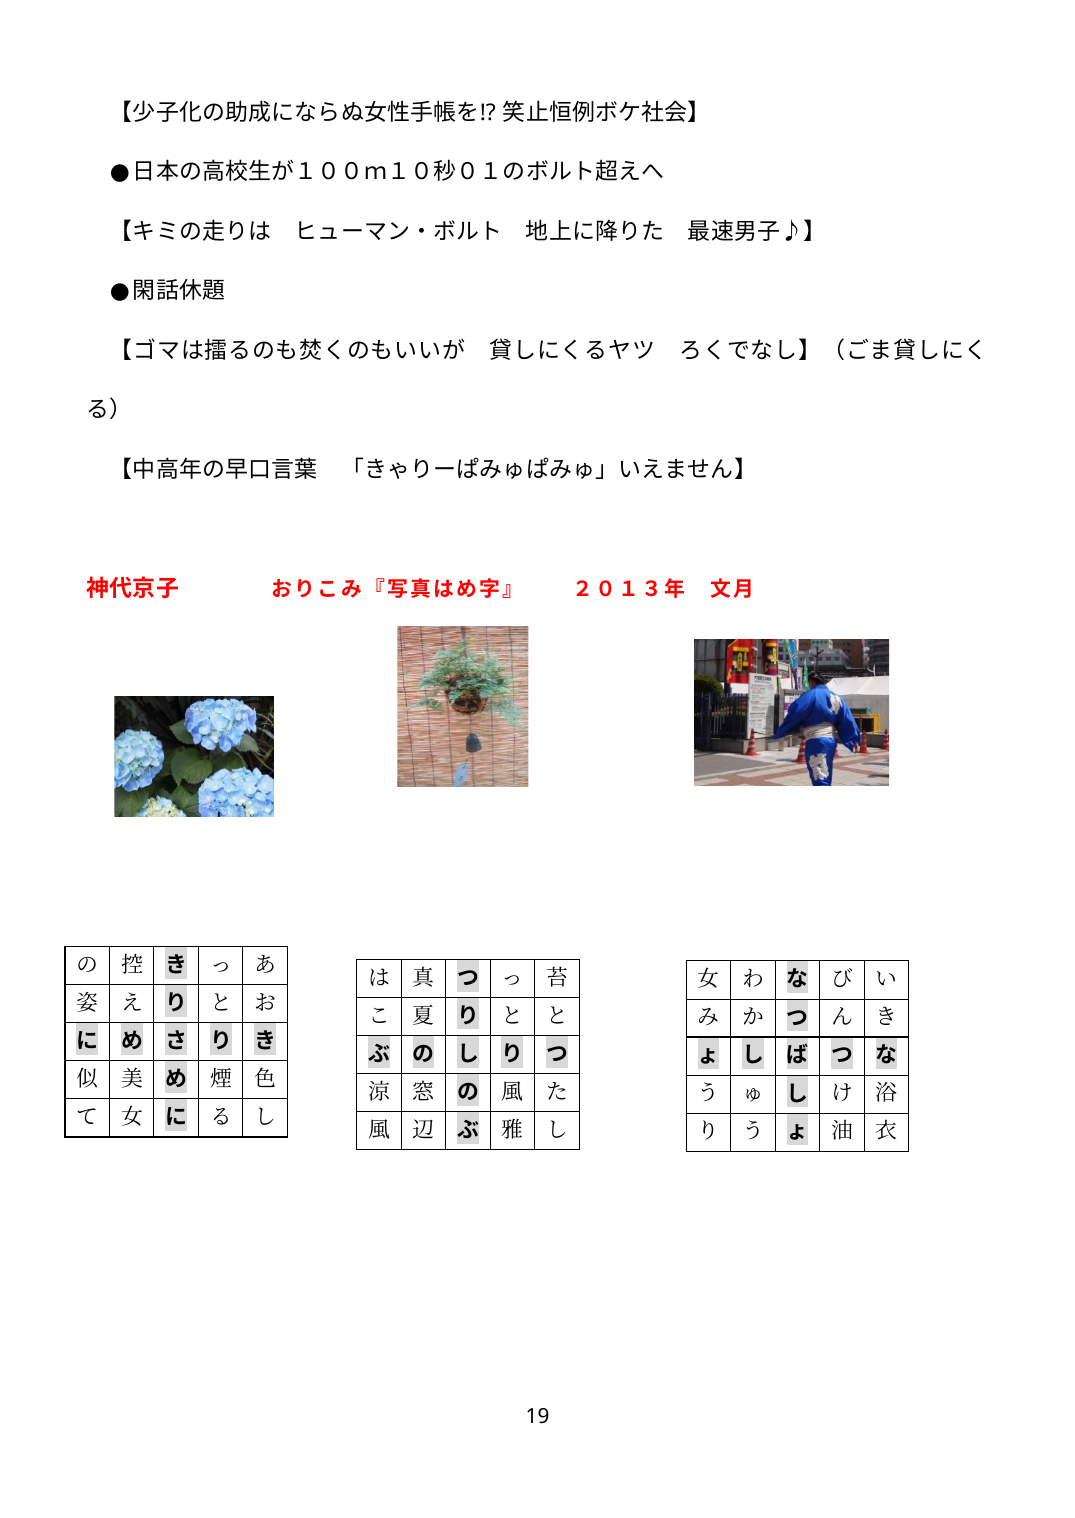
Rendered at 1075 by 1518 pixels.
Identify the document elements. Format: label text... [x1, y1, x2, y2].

text 【中高年の早口言葉 「きゃりーぱみゅぱみゅ」いえません】 [86, 438, 988, 497]
table_cell き [243, 1023, 287, 1060]
table_cell り [446, 998, 490, 1035]
table_cell ょ [687, 1038, 730, 1074]
table_header 控 [110, 947, 153, 984]
table_header き [154, 947, 198, 984]
table_cell る [199, 1099, 242, 1136]
table_cell か [731, 1000, 775, 1036]
table_cell と [199, 985, 242, 1022]
text 【キミの走りは ヒューマン・ボルト 地上に降りた 最速男子♪】 [86, 199, 988, 259]
picture [397, 626, 529, 787]
table_cell し [535, 1112, 579, 1149]
table_cell け [820, 1076, 864, 1112]
table_cell な [865, 1038, 908, 1074]
table_cell う [687, 1076, 730, 1112]
table_header あ [243, 947, 287, 984]
table_cell 雅 [491, 1112, 534, 1149]
table_cell お [243, 985, 287, 1022]
table_cell き [865, 1000, 908, 1036]
table_cell ば [776, 1038, 819, 1074]
table_header の [66, 947, 109, 984]
table_cell 美 [110, 1061, 153, 1098]
table_cell 辺 [402, 1112, 445, 1149]
table_cell 色 [243, 1061, 287, 1098]
table_cell の [446, 1074, 490, 1111]
table_cell と [535, 998, 579, 1035]
table_header 女 [687, 961, 730, 998]
table_cell め [154, 1061, 198, 1098]
table_header は [357, 960, 401, 997]
table_cell 浴 [865, 1076, 908, 1112]
table_cell し [446, 1036, 490, 1073]
table_cell に [154, 1099, 198, 1136]
table_cell 似 [66, 1061, 109, 1098]
table_cell つ [535, 1036, 579, 1073]
table_cell 涼 [357, 1074, 401, 1111]
table_cell と [491, 998, 534, 1035]
table_cell ん [820, 1000, 864, 1036]
table_cell つ [776, 1000, 819, 1036]
table_cell た [535, 1074, 579, 1111]
table_header っ [199, 947, 242, 984]
table_cell 姿 [66, 985, 109, 1022]
table_cell さ [154, 1023, 198, 1060]
table_cell こ [357, 998, 401, 1035]
text 【ゴマは擂るのも焚くのもいいが 貸しにくるヤツ ろくでなし】（ごま貸しにくる） [86, 319, 988, 438]
table_cell り [491, 1036, 534, 1073]
table_cell 煙 [199, 1061, 242, 1098]
table_header い [865, 961, 908, 998]
table_cell 風 [357, 1112, 401, 1149]
table_header つ [446, 960, 490, 997]
table_header わ [731, 961, 775, 998]
text 神代京子 おりこみ『写真はめ字』 ２０１３年 文月 [86, 557, 988, 617]
table_cell み [687, 1000, 730, 1036]
table_header 苔 [535, 960, 579, 997]
table_cell し [731, 1038, 775, 1074]
picture [694, 639, 890, 786]
table_cell 女 [110, 1099, 153, 1136]
text 【少子化の助成にならぬ女性手帳を!? 笑止恒例ボケ社会】 [86, 80, 988, 140]
table_cell 夏 [402, 998, 445, 1035]
table_header び [820, 961, 864, 998]
table_cell 衣 [865, 1114, 908, 1151]
table_cell 油 [820, 1114, 864, 1151]
table_cell り [687, 1114, 730, 1151]
text ●閑話休題 [86, 259, 988, 319]
table_cell り [199, 1023, 242, 1060]
table_cell う [731, 1114, 775, 1151]
table_header 真 [402, 960, 445, 997]
table_cell め [110, 1023, 153, 1060]
table_cell ゅ [731, 1076, 775, 1112]
table_cell え [110, 985, 153, 1022]
table_cell ぶ [357, 1036, 401, 1073]
table_cell に [66, 1023, 109, 1060]
table_header っ [491, 960, 534, 997]
table_cell し [243, 1099, 287, 1136]
text ●日本の高校生が１００ｍ１０秒０１のボルト超えへ [86, 140, 988, 199]
table_cell ぶ [446, 1112, 490, 1149]
table_cell 窓 [402, 1074, 445, 1111]
table_header な [776, 961, 819, 998]
picture [114, 696, 274, 817]
table_cell し [776, 1076, 819, 1112]
table_cell ょ [776, 1114, 819, 1151]
table_cell 風 [491, 1074, 534, 1111]
table_cell て [66, 1099, 109, 1136]
table_cell の [402, 1036, 445, 1073]
table_cell り [154, 985, 198, 1022]
table_cell つ [820, 1038, 864, 1074]
